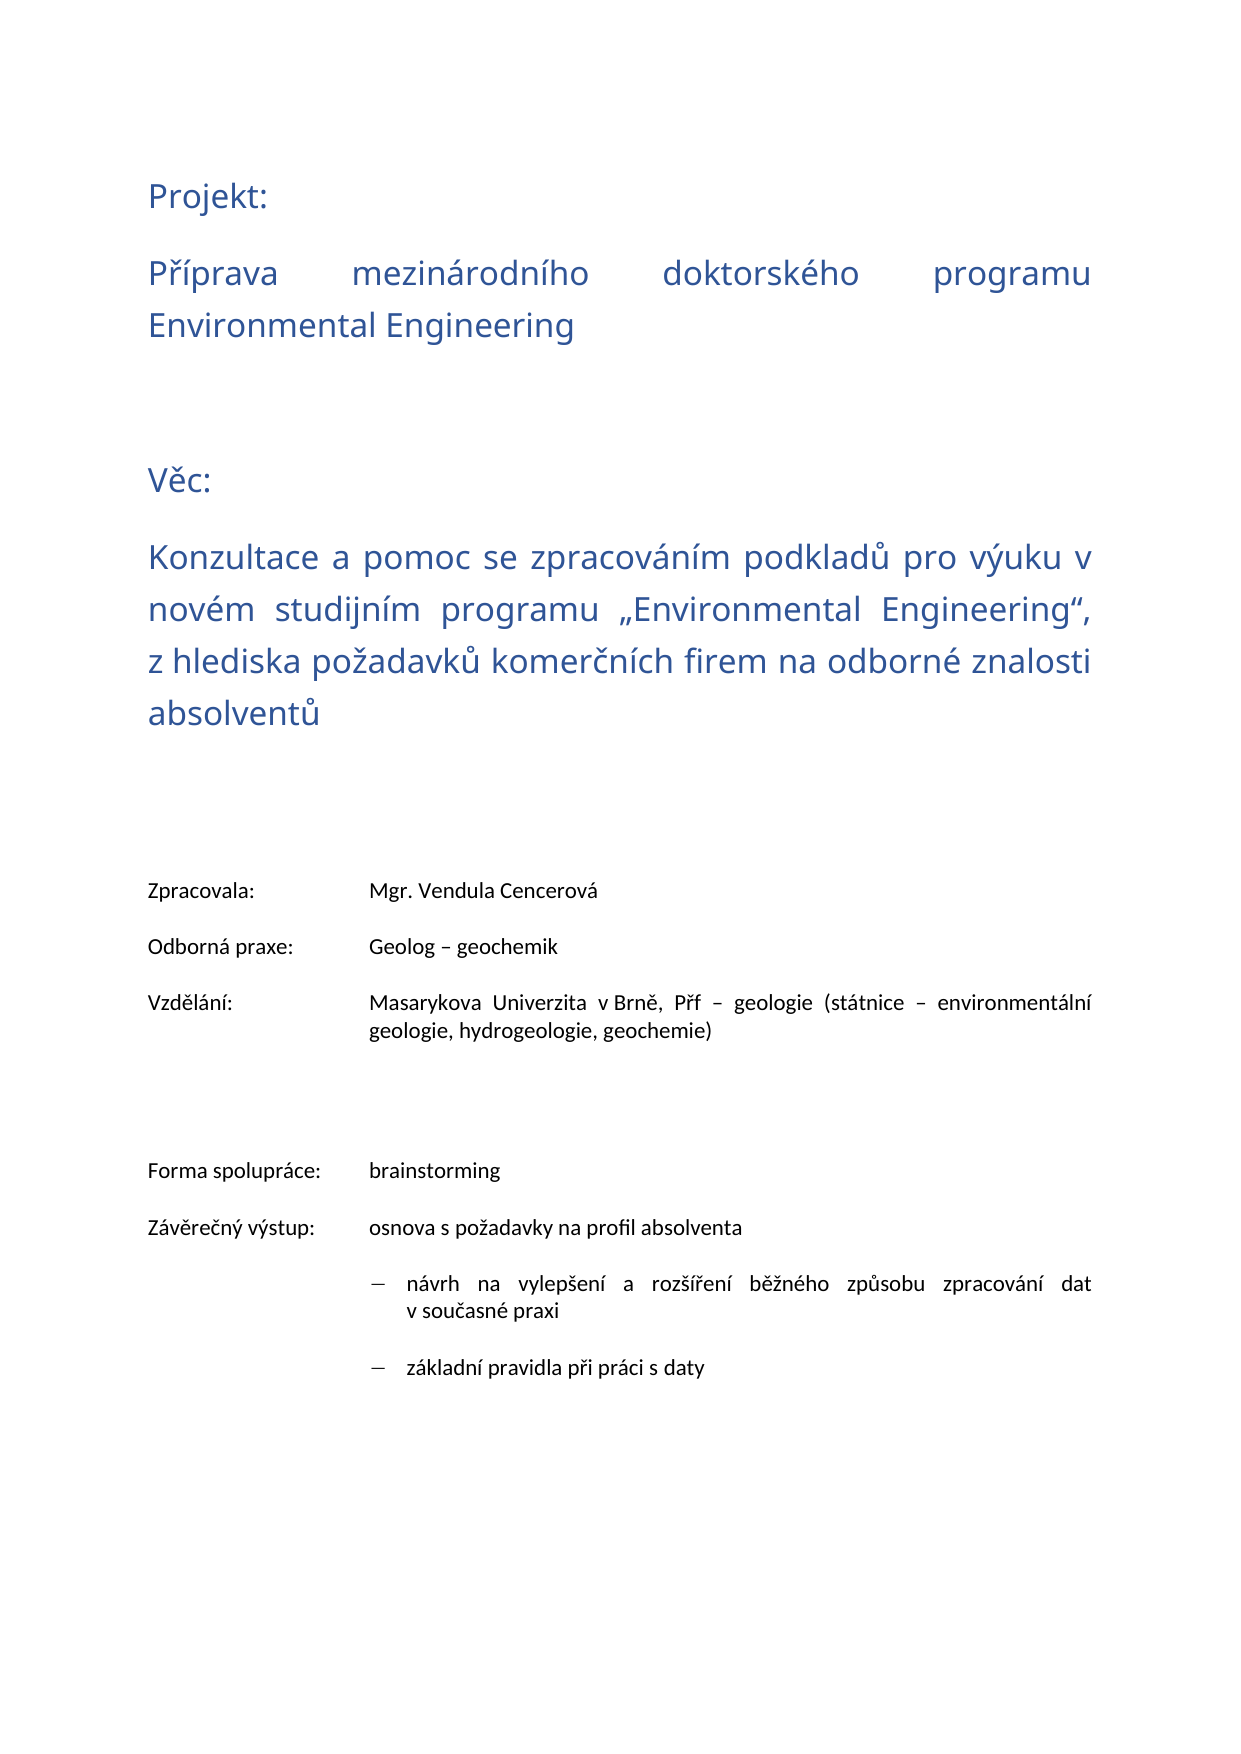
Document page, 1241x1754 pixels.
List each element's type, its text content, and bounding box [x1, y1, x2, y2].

text Vzdělání: Masarykova Univerzita v Brně, Přf – geologie (státnice – environmentální geologie, hydrogeologie, geochemie) [148, 988, 1093, 1044]
text Odborná praxe: Geolog – geochemik [148, 932, 1093, 960]
text Zpracovala: Mgr. Vendula Cencerová [148, 876, 1093, 904]
subtitle Projekt: [148, 173, 1093, 218]
text Forma spolupráce: brainstorming [148, 1157, 1093, 1184]
subtitle Věc: [148, 456, 1093, 502]
subtitle Konzultace a pomoc se zpracováním podkladů pro výuku v novém studijním programu „Environmental Engineering“, z hlediska požadavků komerčních firem na odborné znalosti absolventů [148, 533, 1093, 736]
text Závěrečný výstup: osnova s požadavky na profil absolventa [148, 1213, 1093, 1241]
list návrh na vylepšení a rozšíření běžného způsobu zpracování dat v současné praxi [369, 1269, 1093, 1325]
subtitle Příprava mezinárodního doktorského programu Environmental Engineering [148, 250, 1093, 347]
list základní pravidla při práci s daty [369, 1353, 1093, 1381]
